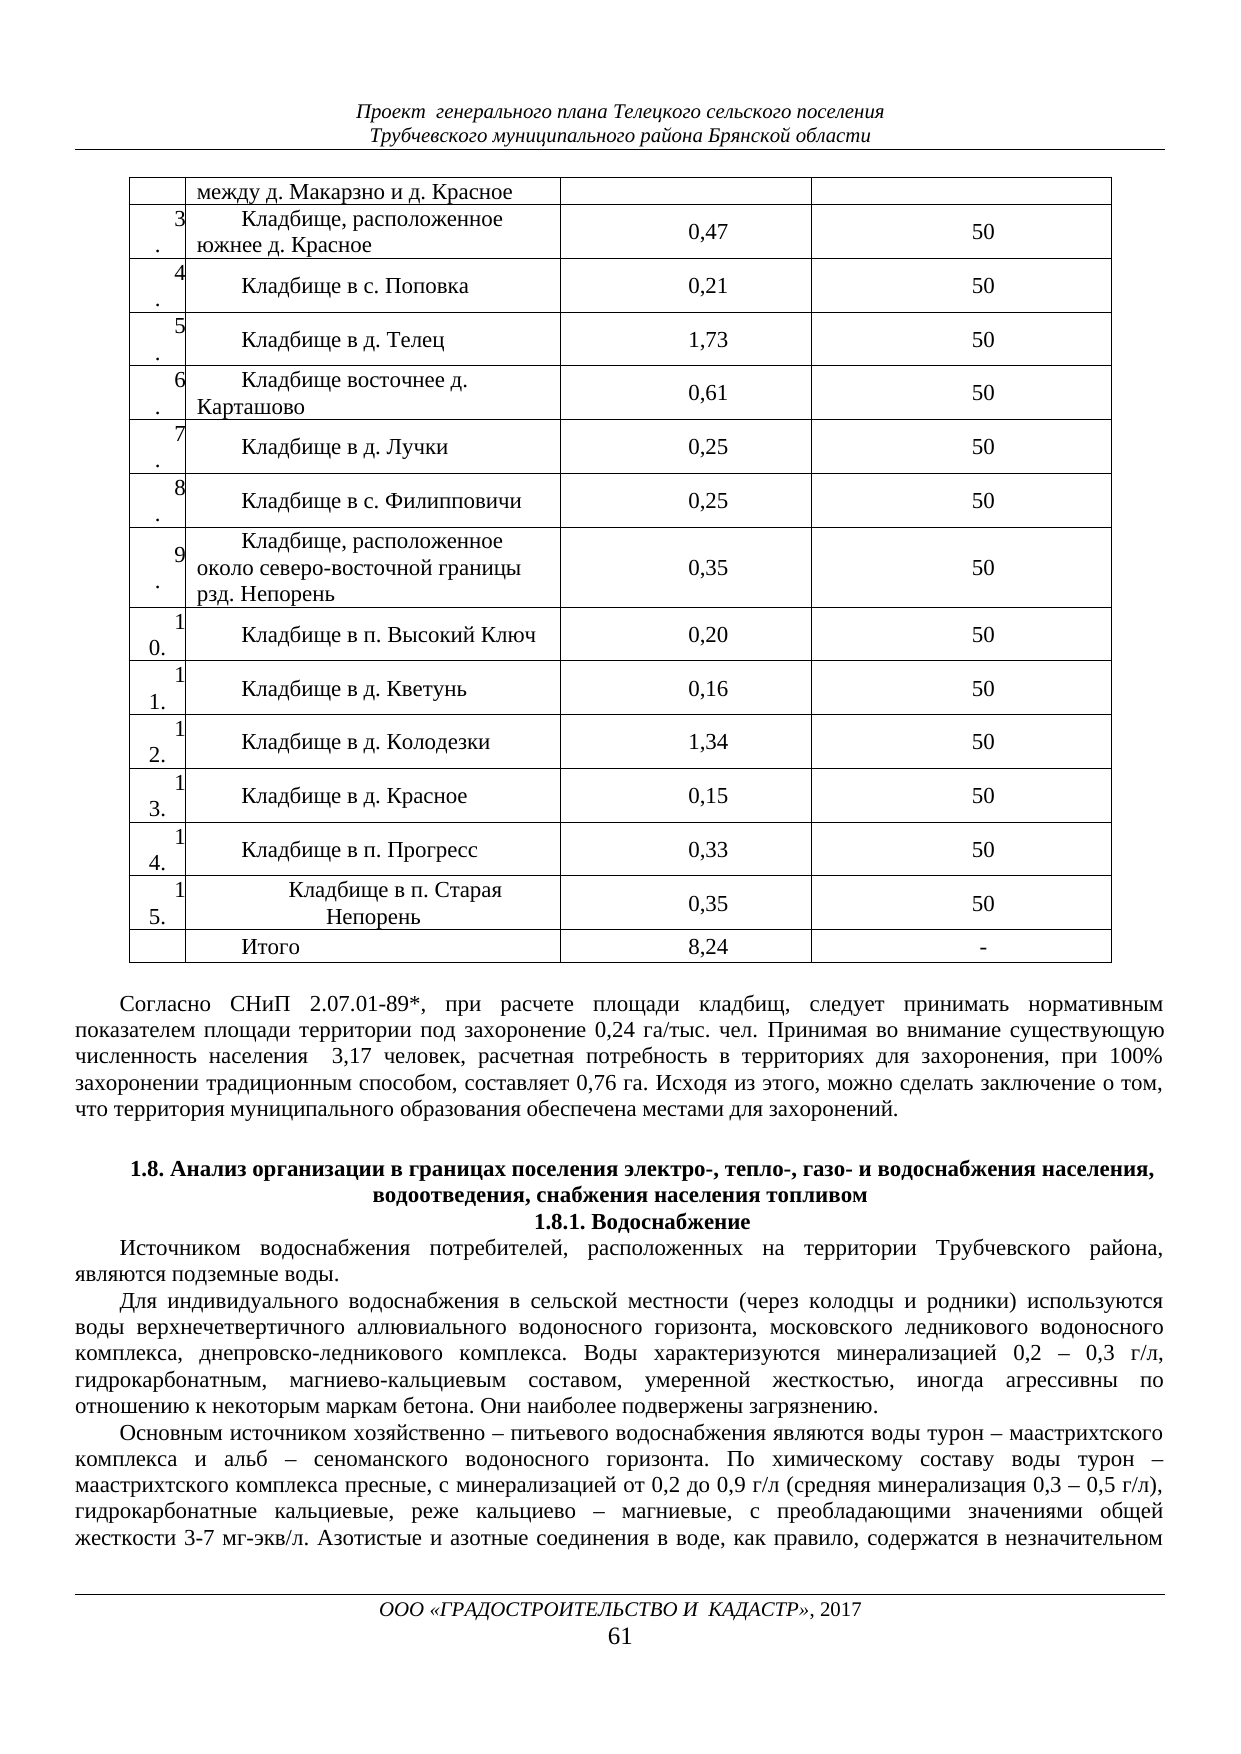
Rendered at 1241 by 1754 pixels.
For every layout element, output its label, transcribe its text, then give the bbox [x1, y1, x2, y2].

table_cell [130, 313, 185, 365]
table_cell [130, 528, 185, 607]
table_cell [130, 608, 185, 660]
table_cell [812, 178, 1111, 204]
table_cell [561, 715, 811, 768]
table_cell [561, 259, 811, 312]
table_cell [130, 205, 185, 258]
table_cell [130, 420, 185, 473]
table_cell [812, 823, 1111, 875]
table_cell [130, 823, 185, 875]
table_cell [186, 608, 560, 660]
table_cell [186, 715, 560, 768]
text 1.8.1. Водоснабжение [75, 1208, 1165, 1234]
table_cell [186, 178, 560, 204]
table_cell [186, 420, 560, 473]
text Источником водоснабжения потребителей, расположенных на территории Трубчевского района, являются подземные воды. [75, 1234, 1165, 1287]
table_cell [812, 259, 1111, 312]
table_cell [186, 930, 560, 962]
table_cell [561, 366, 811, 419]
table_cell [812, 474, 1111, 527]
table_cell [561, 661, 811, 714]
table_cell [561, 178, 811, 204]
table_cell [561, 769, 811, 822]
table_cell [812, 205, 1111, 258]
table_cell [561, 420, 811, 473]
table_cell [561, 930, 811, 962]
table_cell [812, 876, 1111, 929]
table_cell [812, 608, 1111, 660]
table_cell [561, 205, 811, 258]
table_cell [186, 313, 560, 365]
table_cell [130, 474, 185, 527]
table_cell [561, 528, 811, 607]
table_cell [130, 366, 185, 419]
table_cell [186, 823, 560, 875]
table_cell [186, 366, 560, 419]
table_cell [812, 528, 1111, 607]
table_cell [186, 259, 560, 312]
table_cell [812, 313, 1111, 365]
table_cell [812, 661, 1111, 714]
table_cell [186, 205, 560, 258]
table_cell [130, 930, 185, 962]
text 1.8. Анализ организации в границах поселения электро-, тепло-, газо- и водоснабжения населения, водоотведения, снабжения населения топливом [75, 1155, 1165, 1208]
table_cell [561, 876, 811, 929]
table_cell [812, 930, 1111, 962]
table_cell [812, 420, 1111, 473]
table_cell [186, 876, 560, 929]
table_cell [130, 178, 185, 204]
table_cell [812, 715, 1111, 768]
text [75, 1418, 1165, 1550]
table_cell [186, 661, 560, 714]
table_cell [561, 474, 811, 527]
text Для индивидуального водоснабжения в сельской местности (через колодцы и родники) используются воды верхнечетвертичного аллювиального водоносного горизонта, московского ледникового водоносного комплекса, днепровско-ледникового комплекса. Воды характеризуются минерализацией 0,2 – 0,3 г/л, гидрокарбонатным, магниево-кальциевым составом, умеренной жесткостью, иногда агрессивны по отношению к некоторым маркам бетона. Они наиболее подвержены загрязнению. [75, 1287, 1165, 1418]
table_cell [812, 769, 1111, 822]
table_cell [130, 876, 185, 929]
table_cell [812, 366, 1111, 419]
text Согласно СНиП 2.07.01-89*, при расчете площади кладбищ, следует принимать нормативным показателем площади территории под захоронение 0,24 га/тыс. чел. Принимая во внимание существующую численность населения 3,17 человек, расчетная потребность в территориях для захоронения, при 100% захоронении традиционным способом, составляет . Исходя из этого, можно сделать заключение о том, что территория муниципального образования обеспечена местами для захоронений. [75, 990, 1165, 1121]
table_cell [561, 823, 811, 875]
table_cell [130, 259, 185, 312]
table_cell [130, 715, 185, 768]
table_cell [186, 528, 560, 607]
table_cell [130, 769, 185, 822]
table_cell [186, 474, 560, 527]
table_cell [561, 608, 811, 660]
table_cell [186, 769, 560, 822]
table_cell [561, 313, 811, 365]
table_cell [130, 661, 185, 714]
